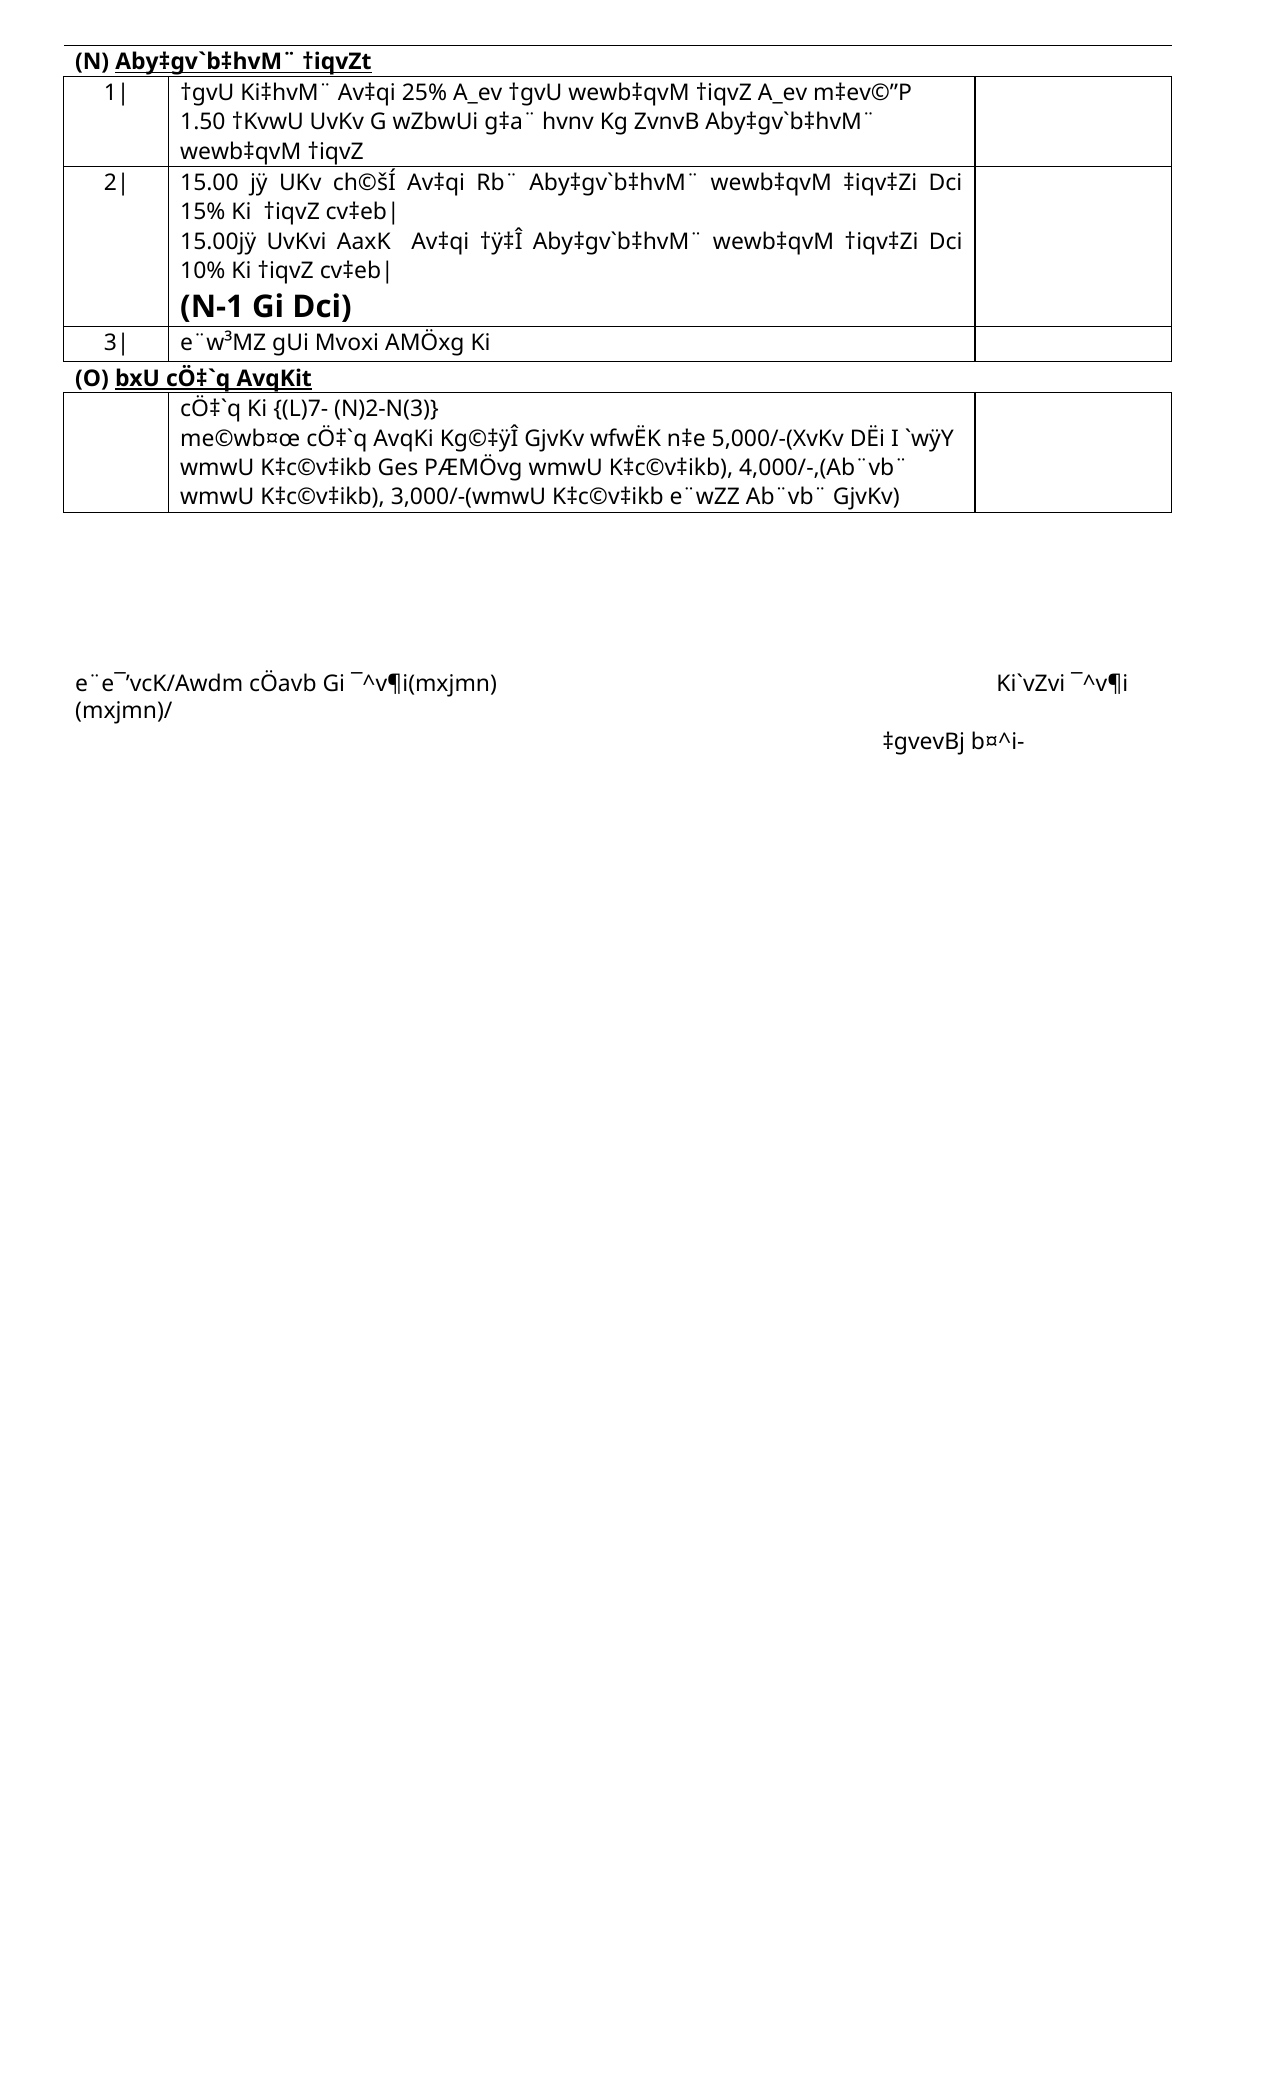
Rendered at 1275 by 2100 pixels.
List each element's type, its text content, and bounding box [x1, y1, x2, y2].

text e¨e¯’vcK/Awdm cÖavb Gi ¯^v¶i(mxjmn) Ki`vZvi ¯^v¶i (mxjmn)/ [75, 669, 1200, 725]
table_cell [64, 393, 168, 512]
text ‡gvevBj b¤^i- [75, 725, 1200, 756]
table_cell cÖ‡`q Ki {(L)7- (N)2-N(3)} me©wb¤œ cÖ‡`q AvqKi Kg©‡ÿÎ GjvKv wfwËK n‡e 5,000/-(XvKv DËi I `wÿY wmwU K‡c©v‡ikb Ges PÆMÖvg wmwU K‡c©v‡ikb), 4,000/-,(Ab¨vb¨ wmwU K‡c©v‡ikb), 3,000/-(wmwU K‡c©v‡ikb e¨wZZ Ab¨vb¨ GjvKv) [169, 393, 974, 512]
table_cell [976, 393, 1171, 512]
table_cell (N) Aby‡gv`b‡hvM¨ †iqvZt [64, 46, 1172, 76]
table_cell 3| [64, 327, 168, 361]
table_cell [976, 327, 1171, 361]
table_cell [976, 167, 1171, 326]
table_cell [976, 77, 1171, 166]
table_cell 2| [64, 167, 168, 326]
table_cell 1| [64, 77, 168, 166]
table_cell e¨w³MZ gUi Mvoxi AMÖxg Ki [169, 327, 974, 361]
table_cell †gvU Ki‡hvM¨ Av‡qi 25% A_ev †gvU wewb‡qvM †iqvZ A_ev m‡ev©”P 1.50 †KvwU UvKv G wZbwUi g‡a¨ hvnv Kg ZvnvB Aby‡gv`b‡hvM¨ wewb‡qvM †iqvZ [169, 77, 974, 166]
table_cell 15.00 jÿ UKv ch©šÍ Av‡qi Rb¨ Aby‡gv`b‡hvM¨ wewb‡qvM ‡iqv‡Zi Dci 15% Ki †iqvZ cv‡eb| 15.00jÿ UvKvi AaxK Av‡qi †ÿ‡Î Aby‡gv`b‡hvM¨ wewb‡qvM †iqv‡Zi Dci 10% Ki †iqvZ cv‡eb| (N-1 Gi Dci) [169, 167, 974, 326]
table_cell (O) bxU cÖ‡`q AvqKit [64, 362, 1172, 392]
